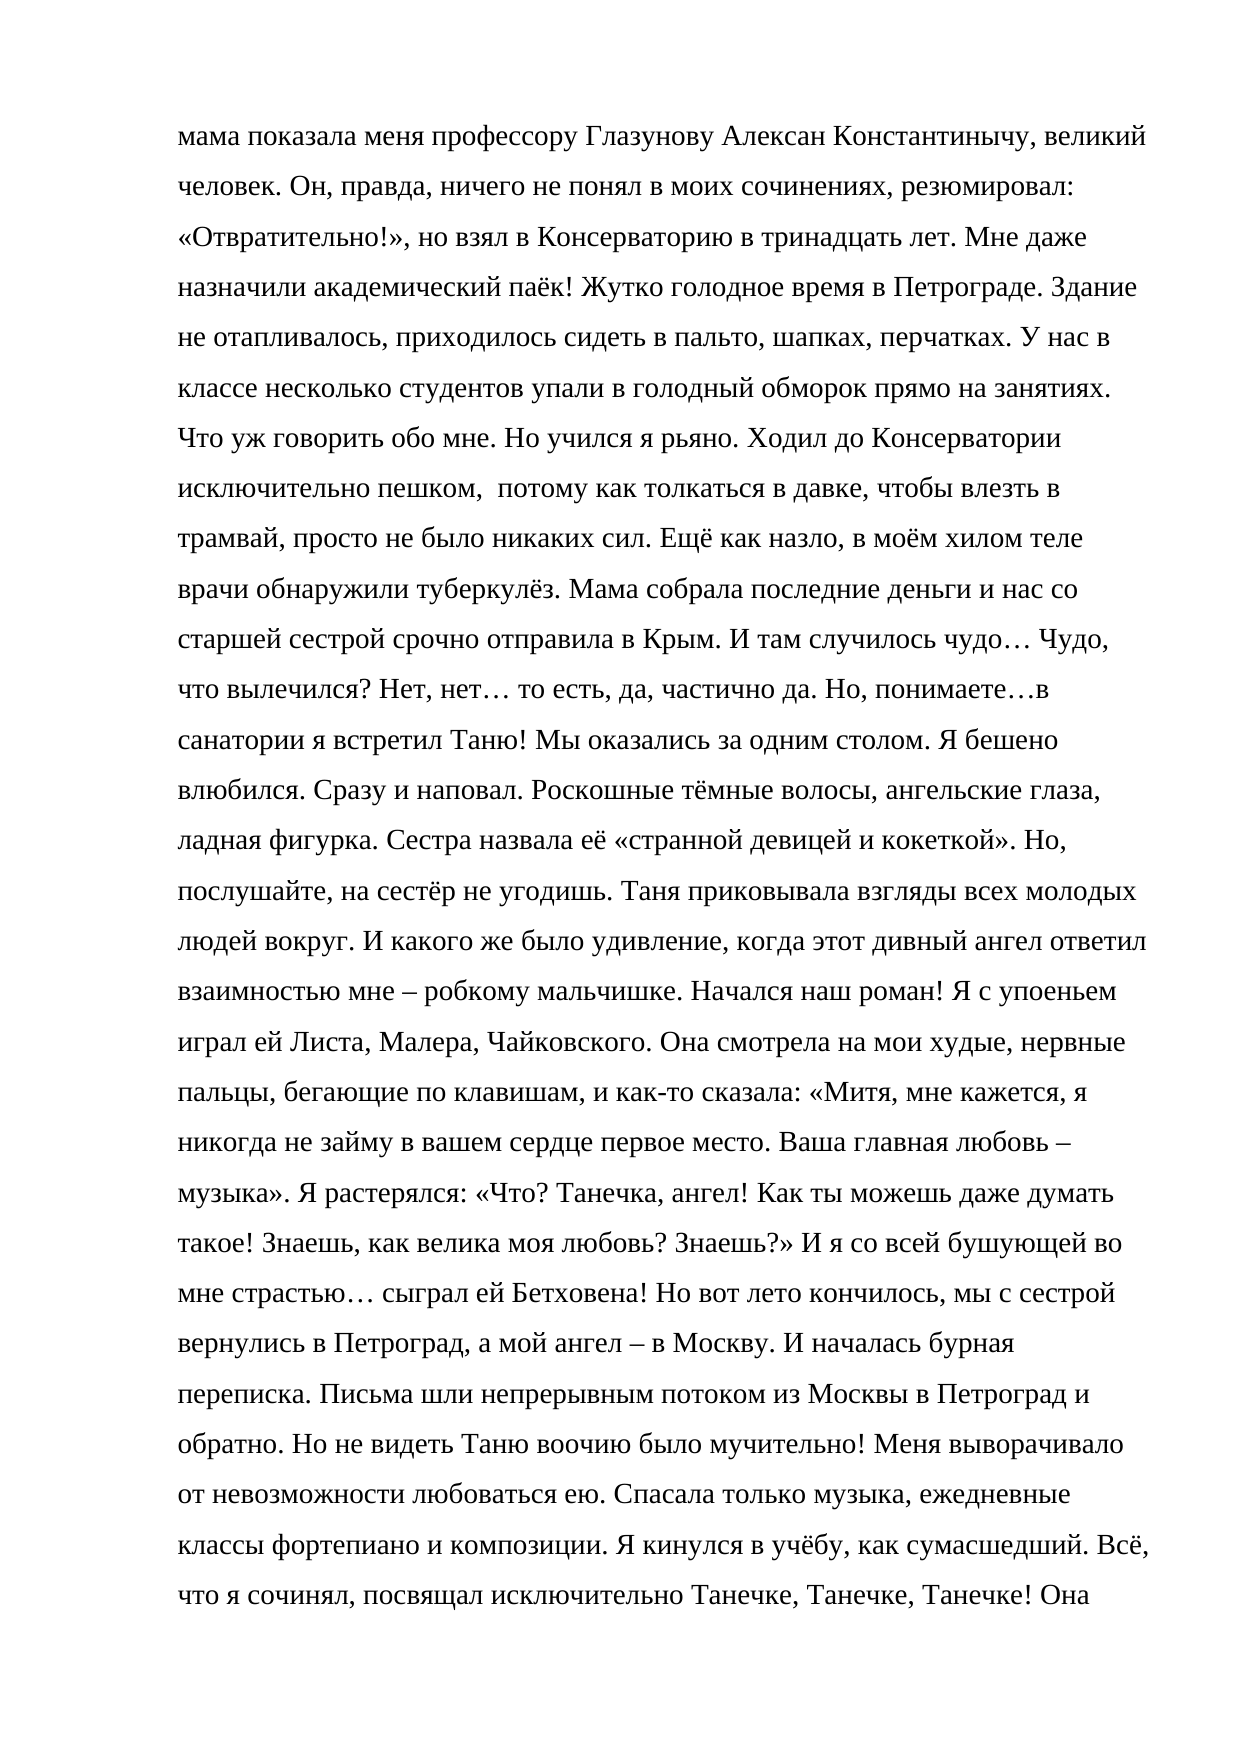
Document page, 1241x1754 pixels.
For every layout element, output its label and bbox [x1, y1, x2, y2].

text [177, 118, 1152, 1611]
